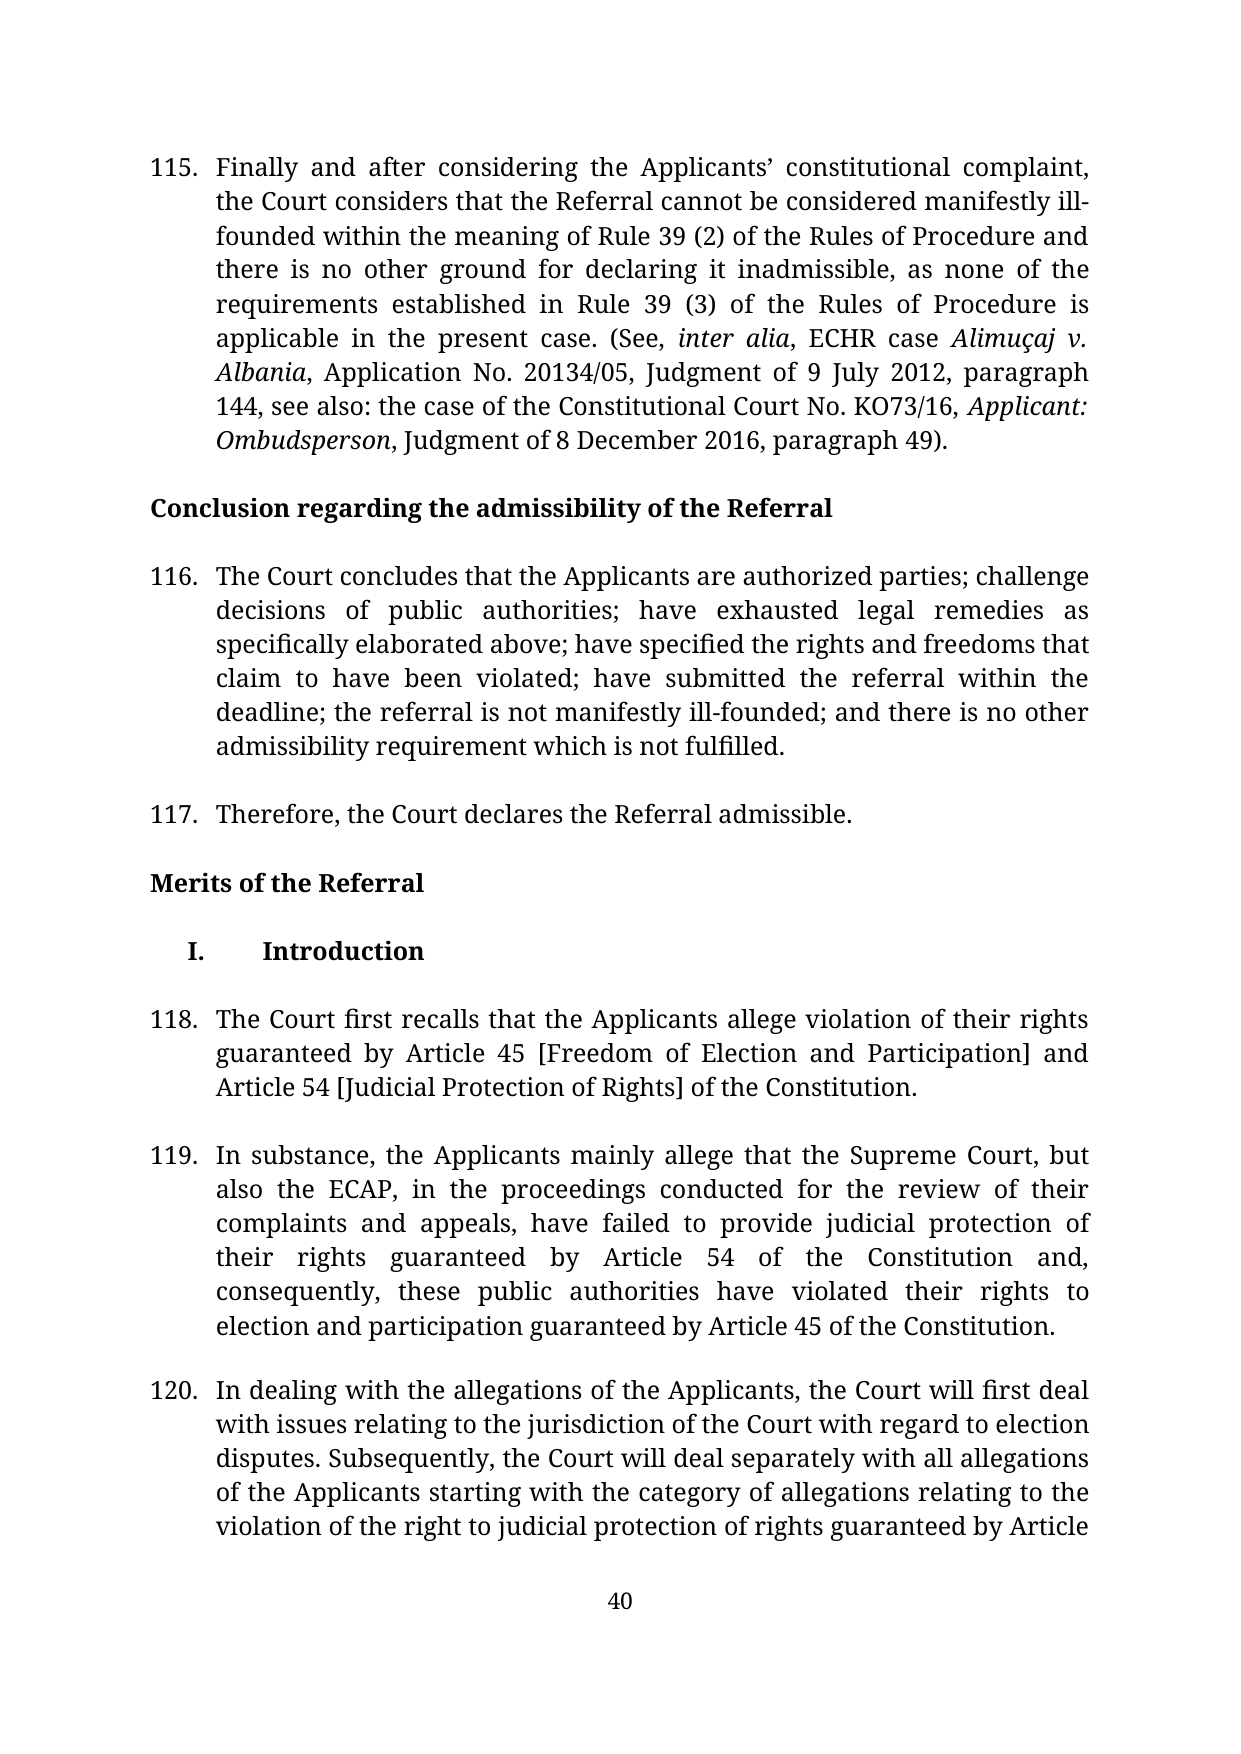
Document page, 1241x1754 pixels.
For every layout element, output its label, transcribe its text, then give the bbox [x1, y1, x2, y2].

list The Court concludes that the Applicants are authorized parties; challenge decisions of public authorities; have exhausted legal remedies as specifically elaborated above; have specified the rights and freedoms that claim to have been violated; have submitted the referral within the deadline; the referral is not manifestly ill-founded; and there is no other admissibility requirement which is not fulfilled. [150, 559, 1090, 763]
text Conclusion regarding the admissibility of the Referral [150, 491, 1090, 525]
list In substance, the Applicants mainly allege that the Supreme Court, but also the ECAP, in the proceedings conducted for the review of their complaints and appeals, have failed to provide judicial protection of their rights guaranteed by Article 54 of the Constitution and, consequently, these public authorities have violated their rights to election and participation guaranteed by Article 45 of the Constitution. [150, 1138, 1090, 1342]
text Merits of the Referral [150, 865, 1090, 899]
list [150, 1373, 1090, 1543]
list Introduction [187, 933, 1090, 967]
list The Court first recalls that the Applicants allege violation of their rights guaranteed by Article 45 [Freedom of Election and Participation] and Article 54 [Judicial Protection of Rights] of the Constitution. [150, 1002, 1090, 1104]
list Finally and after considering the Applicants’ constitutional complaint, the Court considers that the Referral cannot be considered manifestly ill-founded within the meaning of Rule 39 (2) of the Rules of Procedure and there is no other ground for declaring it inadmissible, as none of the requirements established in Rule 39 (3) of the Rules of Procedure is applicable in the present case. (See, inter alia, ECHR case Alimuçaj v. Albania, Application No. 20134/05, Judgment of 9 July 2012, paragraph 144, see also: the case of the Constitutional Court No. KO73/16, Applicant: Ombudsperson, Judgment of 8 December 2016, paragraph 49). [150, 150, 1090, 457]
list Therefore, the Court declares the Referral admissible. [150, 797, 1090, 831]
